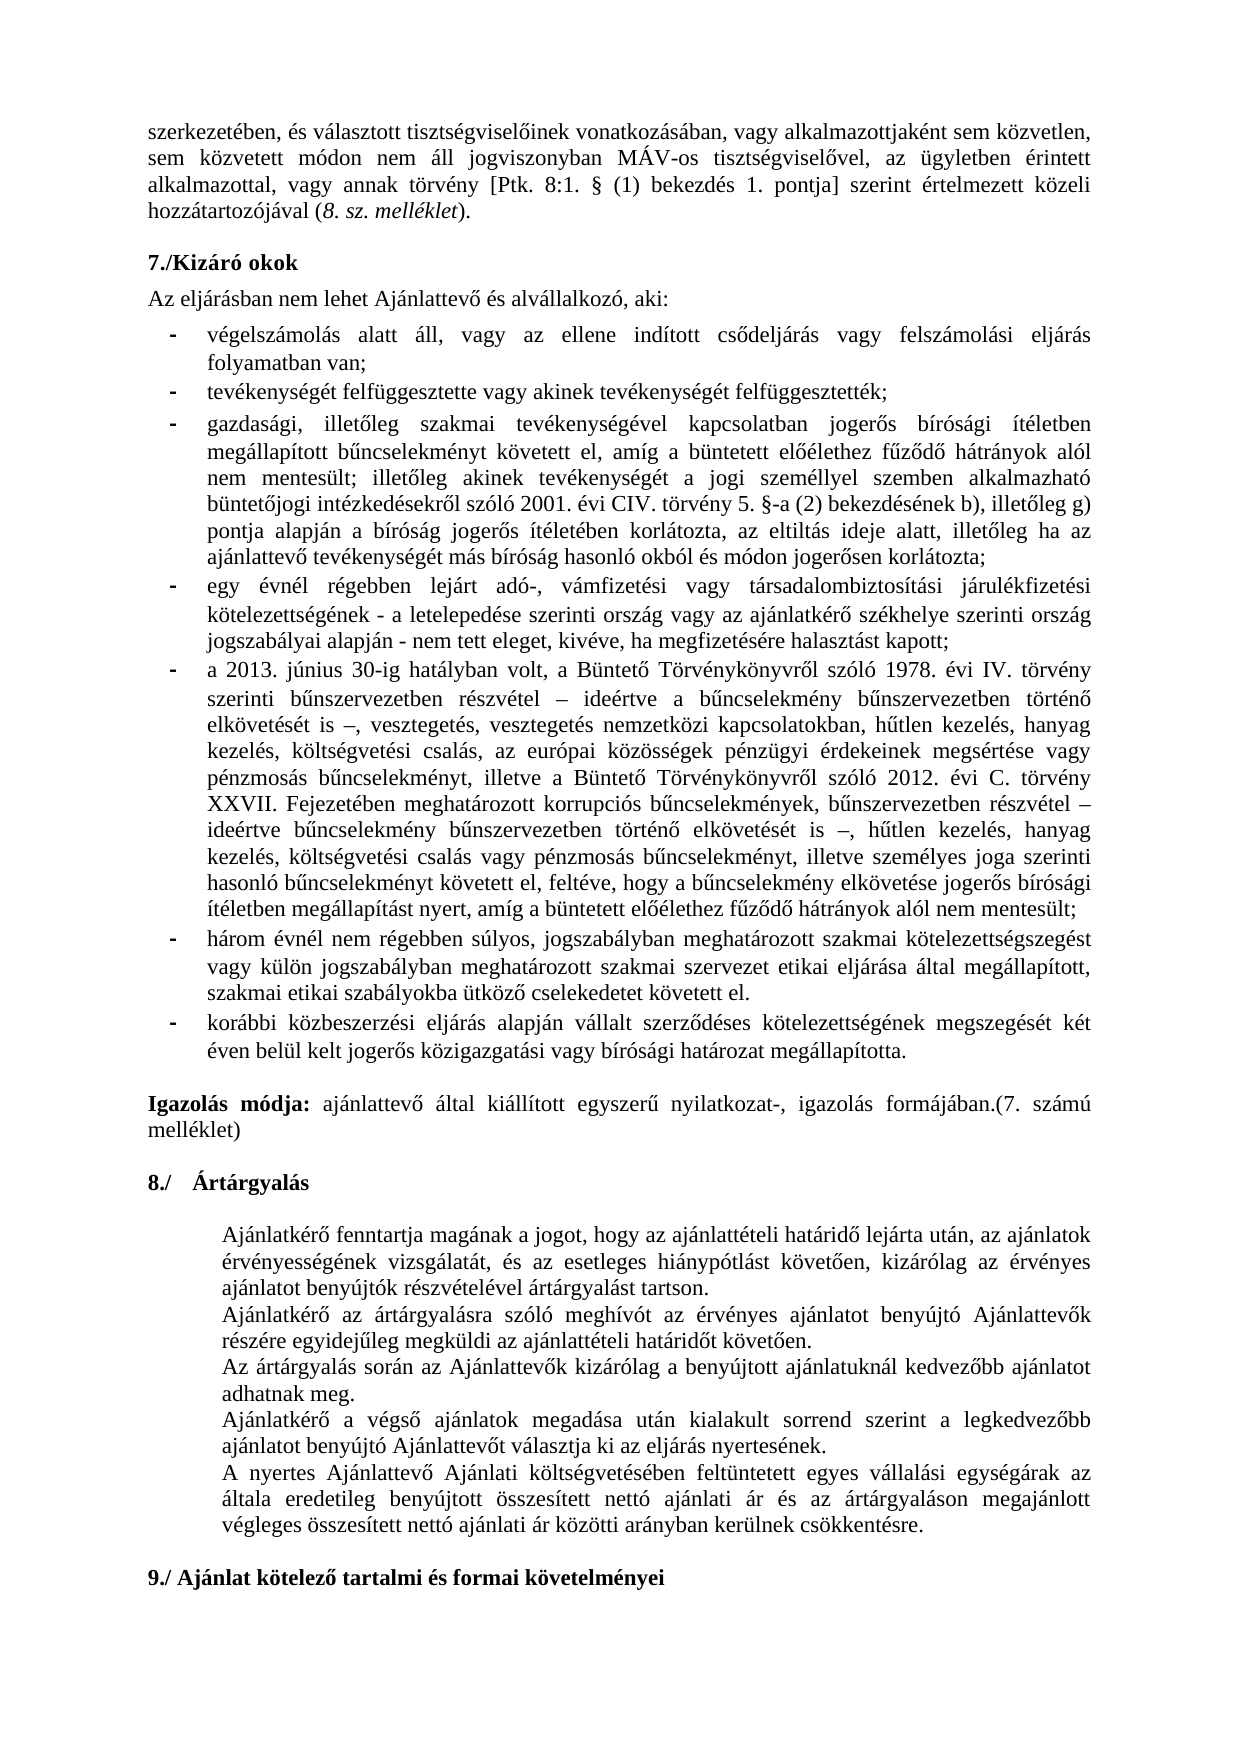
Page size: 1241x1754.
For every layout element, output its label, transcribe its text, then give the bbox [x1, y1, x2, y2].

list tevékenységét felfüggesztette vagy akinek tevékenységét felfüggesztették; [169, 375, 1092, 406]
list egy évnél régebben lejárt adó-, vámfizetési vagy társadalombiztosítási járulékfizetési kötelezettségének - a letelepedése szerinti ország vagy az ajánlatkérő székhelye szerinti ország jogszabályai alapján - nem tett eleget, kivéve, ha megfizetésére halasztást kapott; [169, 569, 1092, 653]
text Ajánlatkérő az ártárgyalásra szóló meghívót az érvényes ajánlatot benyújtó Ajánlattevők részére egyidejűleg megküldi az ajánlattételi határidőt követően. [222, 1301, 1092, 1353]
list gazdasági, illetőleg szakmai tevékenységével kapcsolatban jogerős bírósági ítéletben megállapított bűncselekményt követett el, amíg a büntetett előélethez fűződő hátrányok alól nem mentesült; illetőleg akinek tevékenységét a jogi személlyel szemben alkalmazható büntetőjogi intézkedésekről szóló 2001. évi CIV. törvény 5. §-a (2) bekezdésének b), illetőleg g) pontja alapján a bíróság jogerős ítéletében korlátozta, az eltiltás ideje alatt, illetőleg ha az ajánlattevő tevékenységét más bíróság hasonló okból és módon jogerősen korlátozta; [169, 406, 1092, 569]
list a 2013. június 30-ig hatályban volt, a Büntető Törvénykönyvről szóló 1978. évi IV. törvény szerinti bűnszervezetben részvétel – ideértve a bűncselekmény bűnszervezetben történő elkövetését is –, vesztegetés, vesztegetés nemzetközi kapcsolatokban, hűtlen kezelés, hanyag kezelés, költségvetési csalás, az európai közösségek pénzügyi érdekeinek megsértése vagy pénzmosás bűncselekményt, illetve a Büntető Törvénykönyvről szóló 2012. évi C. törvény XXVII. Fejezetében meghatározott korrupciós bűncselekmények, bűnszervezetben részvétel – ideértve bűncselekmény bűnszervezetben történő elkövetését is –, hűtlen kezelés, hanyag kezelés, költségvetési csalás vagy pénzmosás bűncselekményt, illetve személyes joga szerinti hasonló bűncselekményt követett el, feltéve, hogy a bűncselekmény elkövetése jogerős bírósági ítéletben megállapítást nyert, amíg a büntetett előélethez fűződő hátrányok alól nem mentesült; [169, 653, 1092, 922]
text A nyertes Ajánlattevő Ajánlati költségvetésében feltüntetett egyes vállalási egységárak az általa eredetileg benyújtott összesített nettó ajánlati ár és az ártárgyaláson megajánlott végleges összesített nettó ajánlati ár közötti arányban kerülnek csökkentésre. [222, 1459, 1092, 1538]
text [148, 118, 1092, 223]
text Igazolás módja: ajánlattevő által kiállított egyszerű nyilatkozat-, igazolás formájában.(7. számú melléklet) [148, 1090, 1092, 1142]
list három évnél nem régebben súlyos, jogszabályban meghatározott szakmai kötelezettségszegést vagy külön jogszabályban meghatározott szakmai szervezet etikai eljárása által megállapított, szakmai etikai szabályokba ütköző cselekedetet követett el. [169, 922, 1092, 1006]
list korábbi közbeszerzési eljárás alapján vállalt szerződéses kötelezettségének megszegését két éven belül kelt jogerős közigazgatási vagy bírósági határozat megállapította. [169, 1006, 1092, 1063]
list végelszámolás alatt áll, vagy az ellene indított csődeljárás vagy felszámolási eljárás folyamatban van; [169, 318, 1092, 375]
subtitle 7./Kizáró okok [148, 248, 1092, 275]
text Ajánlatkérő a végső ajánlatok megadása után kialakult sorrend szerint a legkedvezőbb ajánlatot benyújtó Ajánlattevőt választja ki az eljárás nyertesének. [222, 1406, 1092, 1459]
text 8./ Ártárgyalás [148, 1169, 1092, 1195]
text 9./ Ajánlat kötelező tartalmi és formai követelményei [148, 1564, 1092, 1591]
text Az ártárgyalás során az Ajánlattevők kizárólag a benyújtott ajánlatuknál kedvezőbb ajánlatot adhatnak meg. [222, 1353, 1092, 1406]
text Ajánlatkérő fenntartja magának a jogot, hogy az ajánlattételi határidő lejárta után, az ajánlatok érvényességének vizsgálatát, és az esetleges hiánypótlást követően, kizárólag az érvényes ajánlatot benyújtók részvételével ártárgyalást tartson. [222, 1222, 1092, 1301]
text Az eljárásban nem lehet Ajánlattevő és alvállalkozó, aki: [148, 285, 1092, 311]
